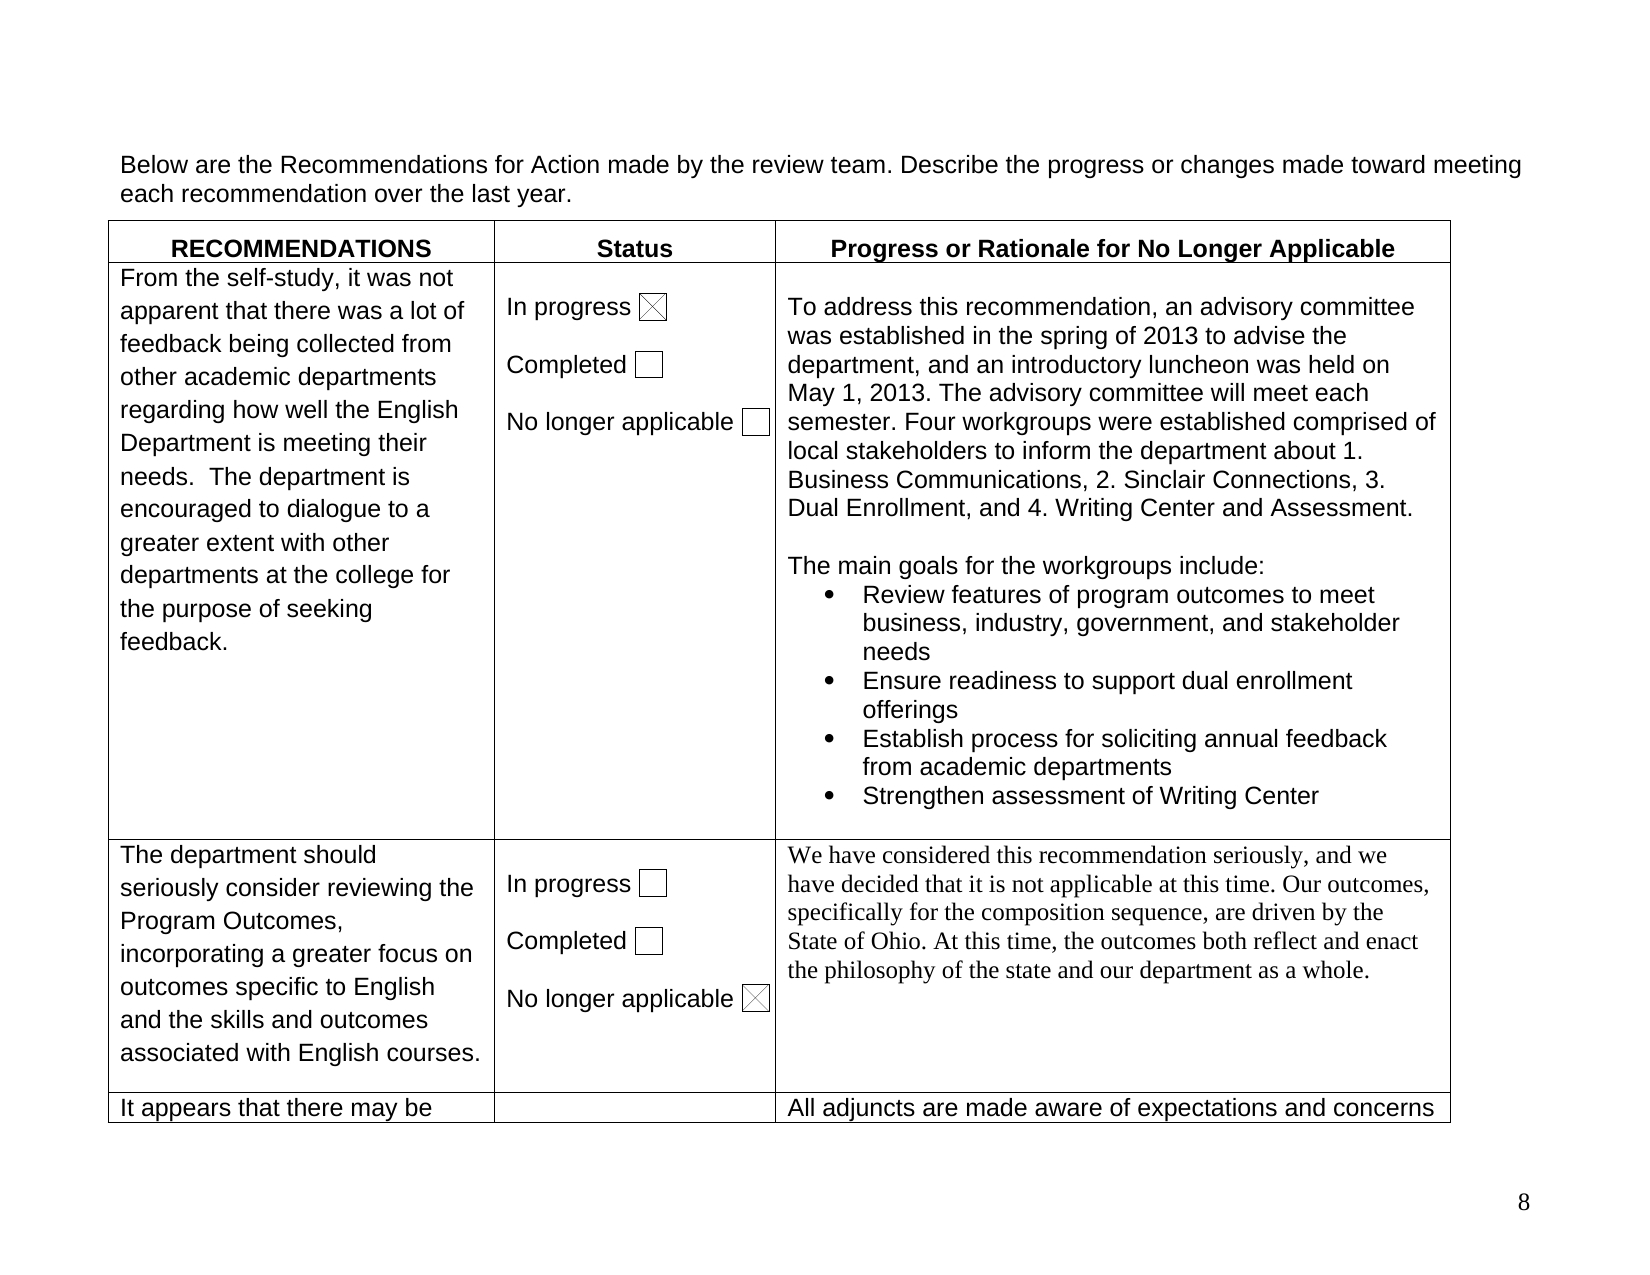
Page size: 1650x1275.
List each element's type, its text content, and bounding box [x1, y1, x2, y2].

table_cell We have considered this recommendation seriously, and we have decided that it is not applicable at this time. Our outcomes, specifically for the composition sequence, are driven by the State of Ohio. At this time, the outcomes both reflect and enact the philosophy of the state and our department as a whole. [776, 840, 1450, 1092]
table_cell The department should seriously consider reviewing the Program Outcomes, incorporating a greater focus on outcomes specific to English and the skills and outcomes associated with English courses. [109, 840, 494, 1092]
table_header Progress or Rationale for No Longer Applicable [776, 221, 1450, 262]
table_cell To address this recommendation, an advisory committee was established in the spring of 2013 to advise the department, and an introductory luncheon was held on May 1, 2013. The advisory committee will meet each semester. Four workgroups were established comprised of local stakeholders to inform the department about 1. Business Communications, 2. Sinclair Connections, 3. Dual Enrollment, and 4. Writing Center and Assessment. The main goals for the workgroups include: Review features of program outcomes to meet business, industry, government, and stakeholder needs Ensure readiness to support dual enrollment offerings Establish process for soliciting annual feedback from academic departments Strengthen assessment of Writing Center [776, 263, 1450, 839]
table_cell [495, 1093, 775, 1122]
table_cell In progress Completed No longer applicable [495, 840, 775, 1092]
table_header Status [495, 221, 775, 262]
table_cell In progress Completed No longer applicable [495, 263, 775, 839]
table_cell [109, 1093, 494, 1122]
table_cell From the self-study, it was not apparent that there was a lot of feedback being collected from other academic departments regarding how well the English Department is meeting their needs. The department is encouraged to dialogue to a greater extent with other departments at the college for the purpose of seeking feedback. [109, 263, 494, 839]
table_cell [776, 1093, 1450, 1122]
text Below are the Recommendations for Action made by the review team. Describe the progress or changes made toward meeting each recommendation over the last year. [120, 150, 1530, 207]
table_header RECOMMENDATIONS [109, 221, 494, 262]
